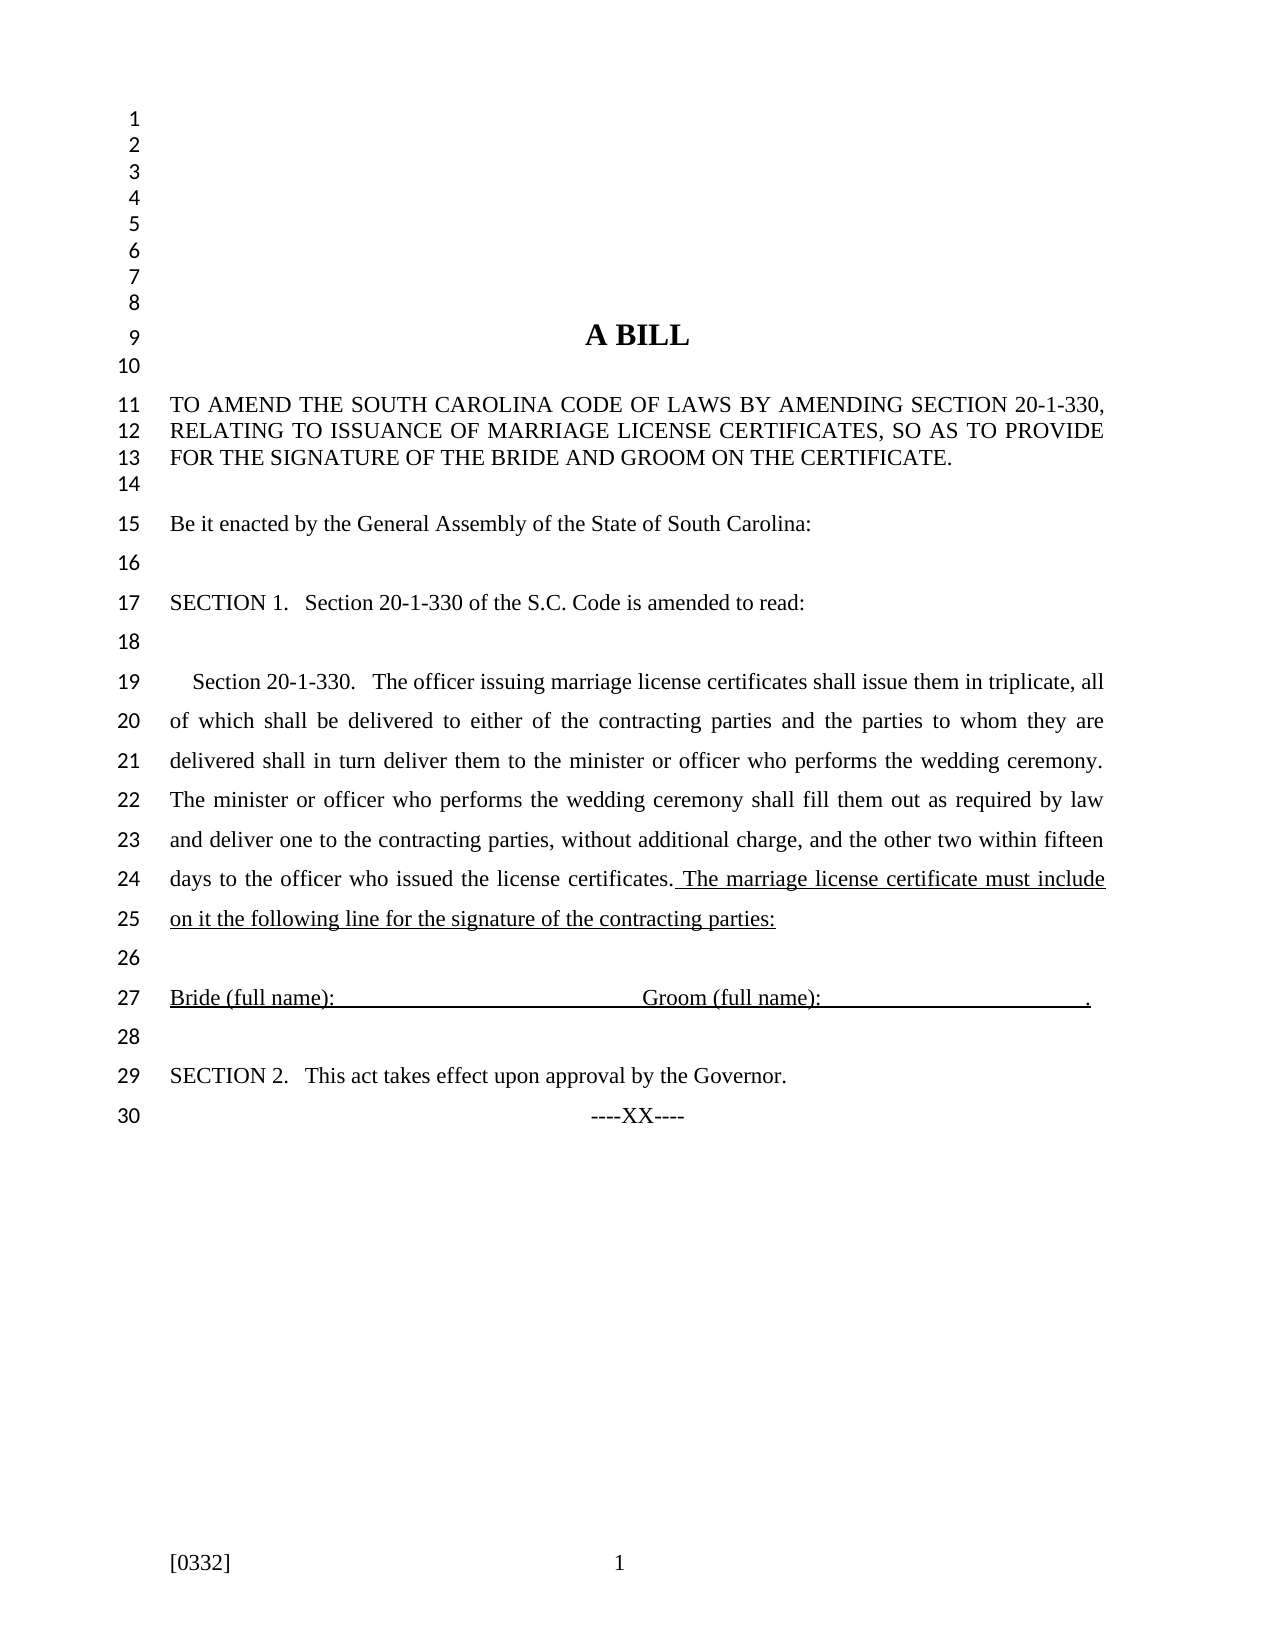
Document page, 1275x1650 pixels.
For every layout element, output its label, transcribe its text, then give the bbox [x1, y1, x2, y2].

text A bill [169, 316, 1106, 352]
text Bride (full name):_________________________ Groom (full name):_______________________. [169, 983, 1106, 1010]
text Be it enacted by the General Assembly of the State of South Carolina: [169, 510, 1106, 536]
text SECTION 2. This act takes effect upon approval by the Governor. [169, 1062, 1106, 1089]
text ----XX---- [169, 1102, 1106, 1128]
text SECTION 1. Section 20-1-330 of the S.C. Code is amended to read: [169, 589, 1106, 615]
text Section 20-1-330. The officer issuing marriage license certificates shall issue them in triplicate, all of which shall be delivered to either of the contracting parties and the parties to whom they are delivered shall in turn deliver them to the minister or officer who performs the wedding ceremony. The minister or officer who performs the wedding ceremony shall fill them out as required by law and deliver one to the contracting parties, without additional charge, and the other two within fifteen days to the officer who issued the license certificates. The marriage license certificate must include on it the following line for the signature of the contracting parties: [169, 668, 1106, 931]
